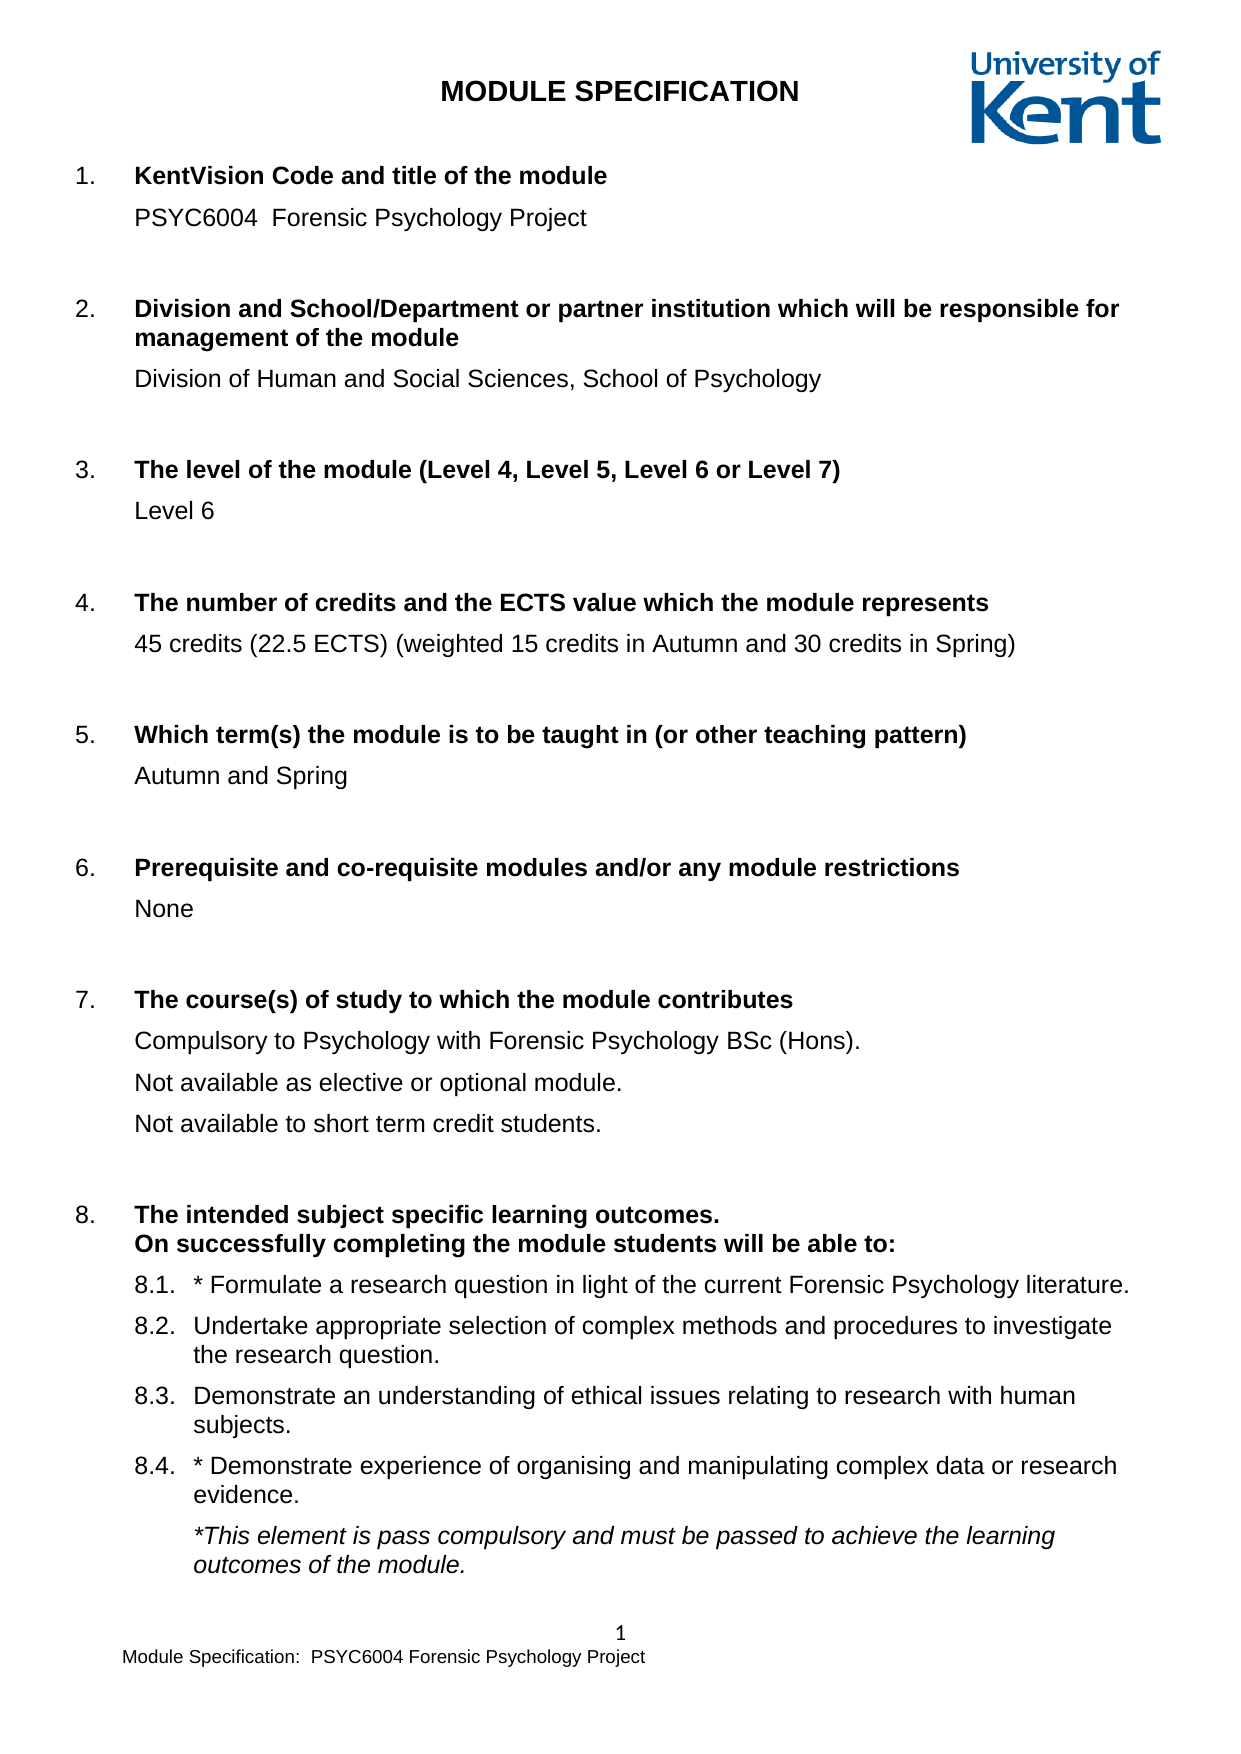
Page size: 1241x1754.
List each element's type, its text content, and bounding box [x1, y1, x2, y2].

list The level of the module (Level 4, Level 5, Level 6 or Level 7) [75, 455, 1165, 484]
text 45 credits (22.5 ECTS) (weighted 15 credits in Autumn and 30 credits in Spring) [134, 629, 1165, 657]
text PSYC6004 Forensic Psychology Project [134, 202, 1165, 231]
list Division and School/Department or partner institution which will be responsible for management of the module [75, 294, 1165, 351]
text Not available as elective or optional module. [134, 1067, 1165, 1096]
list The intended subject specific learning outcomes. On successfully completing the module students will be able to: [75, 1200, 1165, 1257]
list KentVision Code and title of the module [75, 161, 1165, 190]
list Prerequisite and co-requisite modules and/or any module restrictions [75, 852, 1165, 881]
text *This element is pass compulsory and must be passed to achieve the learning outcomes of the module. [193, 1521, 1165, 1579]
text Level 6 [134, 496, 1165, 525]
text Division of Human and Social Sciences, School of Psychology [134, 364, 1165, 392]
list Demonstrate an understanding of ethical issues relating to research with human subjects. [134, 1381, 1138, 1439]
text Not available to short term credit students. [134, 1109, 1165, 1137]
list The course(s) of study to which the module contributes [75, 985, 1165, 1014]
picture [970, 48, 1163, 145]
text Autumn and Spring [134, 761, 1165, 790]
list * Demonstrate experience of organising and manipulating complex data or research evidence. [134, 1451, 1138, 1509]
text None [134, 894, 1165, 922]
list Which term(s) the module is to be taught in (or other teaching pattern) [75, 720, 1165, 749]
list Undertake appropriate selection of complex methods and procedures to investigate the research question. [134, 1311, 1138, 1369]
list The number of credits and the ECTS value which the module represents [75, 587, 1165, 616]
list * Formulate a research question in light of the current Forensic Psychology literature. [134, 1270, 1138, 1299]
text Compulsory to Psychology with Forensic Psychology BSc (Hons). [134, 1026, 1165, 1055]
